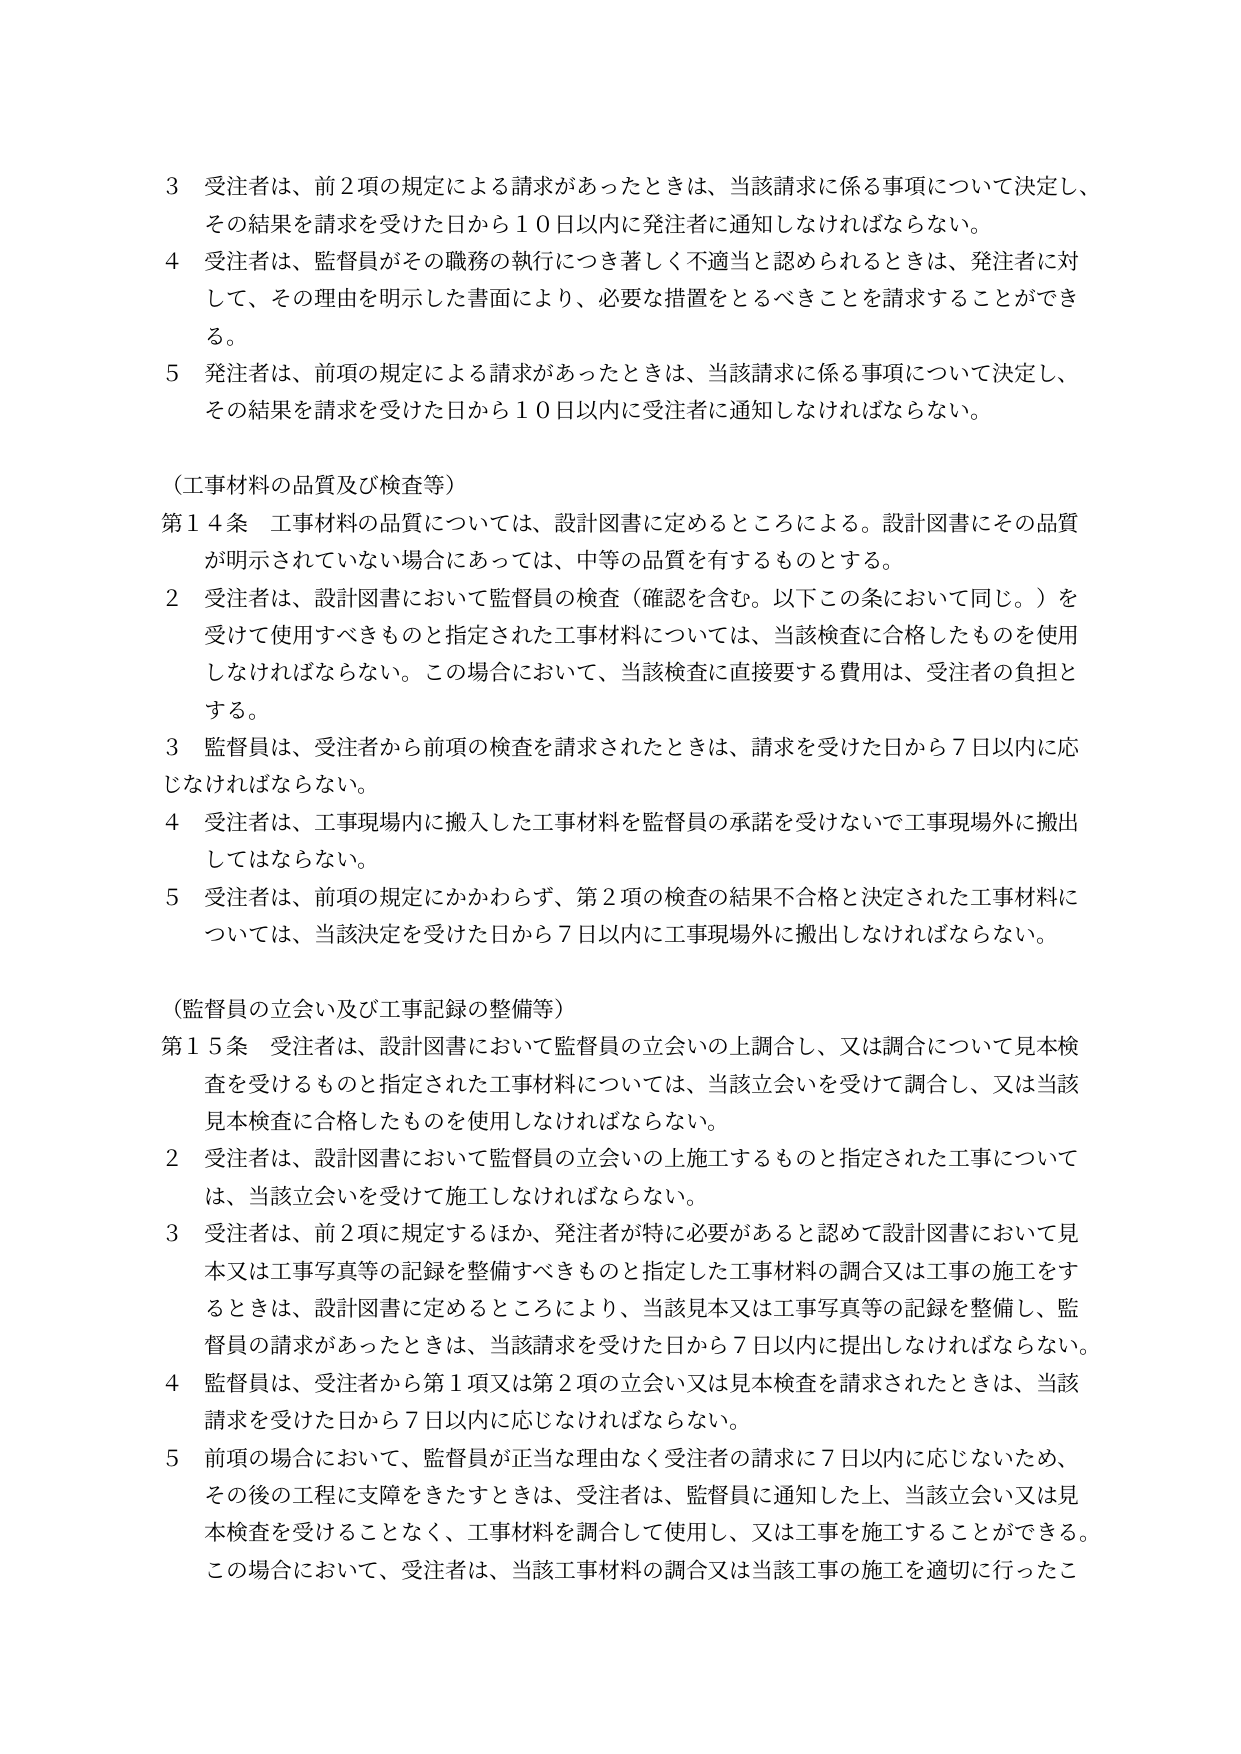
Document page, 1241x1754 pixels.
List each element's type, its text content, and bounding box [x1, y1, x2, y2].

text ４ 受注者は、工事現場内に搬入した工事材料を監督員の承諾を受けないで工事現場外に搬出してはならない。 [161, 802, 1079, 877]
text ３ 監督員は、受注者から前項の検査を請求されたときは、請求を受けた日から７日以内に応じなければならない。 [161, 727, 1079, 802]
text 第１４条 工事材料の品質については、設計図書に定めるところによる。設計図書にその品質が明示されていない場合にあっては、中等の品質を有するものとする。 [161, 503, 1079, 578]
text （工事材料の品質及び検査等） [161, 466, 1079, 503]
text （監督員の立会い及び工事記録の整備等） [161, 989, 1079, 1027]
text ４ 監督員は、受注者から第１項又は第２項の立会い又は見本検査を請求されたときは、当該請求を受けた日から７日以内に応じなければならない。 [161, 1363, 1079, 1438]
text ５ 発注者は、前項の規定による請求があったときは、当該請求に係る事項について決定し、その結果を請求を受けた日から１０日以内に受注者に通知しなければならない。 [161, 353, 1079, 428]
text ３ 受注者は、前２項に規定するほか、発注者が特に必要があると認めて設計図書において見本又は工事写真等の記録を整備すべきものと指定した工事材料の調合又は工事の施工をするときは、設計図書に定めるところにより、当該見本又は工事写真等の記録を整備し、監督員の請求があったときは、当該請求を受けた日から７日以内に提出しなければならない。 [161, 1213, 1079, 1363]
text ３ 受注者は、前２項の規定による請求があったときは、当該請求に係る事項について決定し、その結果を請求を受けた日から１０日以内に発注者に通知しなければならない。 [161, 166, 1079, 241]
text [161, 1438, 1079, 1587]
text ５ 受注者は、前項の規定にかかわらず、第２項の検査の結果不合格と決定された工事材料については、当該決定を受けた日から７日以内に工事現場外に搬出しなければならない。 [161, 877, 1079, 952]
text ２ 受注者は、設計図書において監督員の検査（確認を含む。以下この条において同じ。）を受けて使用すべきものと指定された工事材料については、当該検査に合格したものを使用しなければならない。この場合において、当該検査に直接要する費用は、受注者の負担とする。 [161, 578, 1079, 727]
text ４ 受注者は、監督員がその職務の執行につき著しく不適当と認められるときは、発注者に対して、その理由を明示した書面により、必要な措置をとるべきことを請求することができる。 [161, 241, 1079, 353]
text 第１５条 受注者は、設計図書において監督員の立会いの上調合し、又は調合について見本検査を受けるものと指定された工事材料については、当該立会いを受けて調合し、又は当該見本検査に合格したものを使用しなければならない。 [161, 1027, 1079, 1139]
text ２ 受注者は、設計図書において監督員の立会いの上施工するものと指定された工事については、当該立会いを受けて施工しなければならない。 [161, 1139, 1079, 1213]
